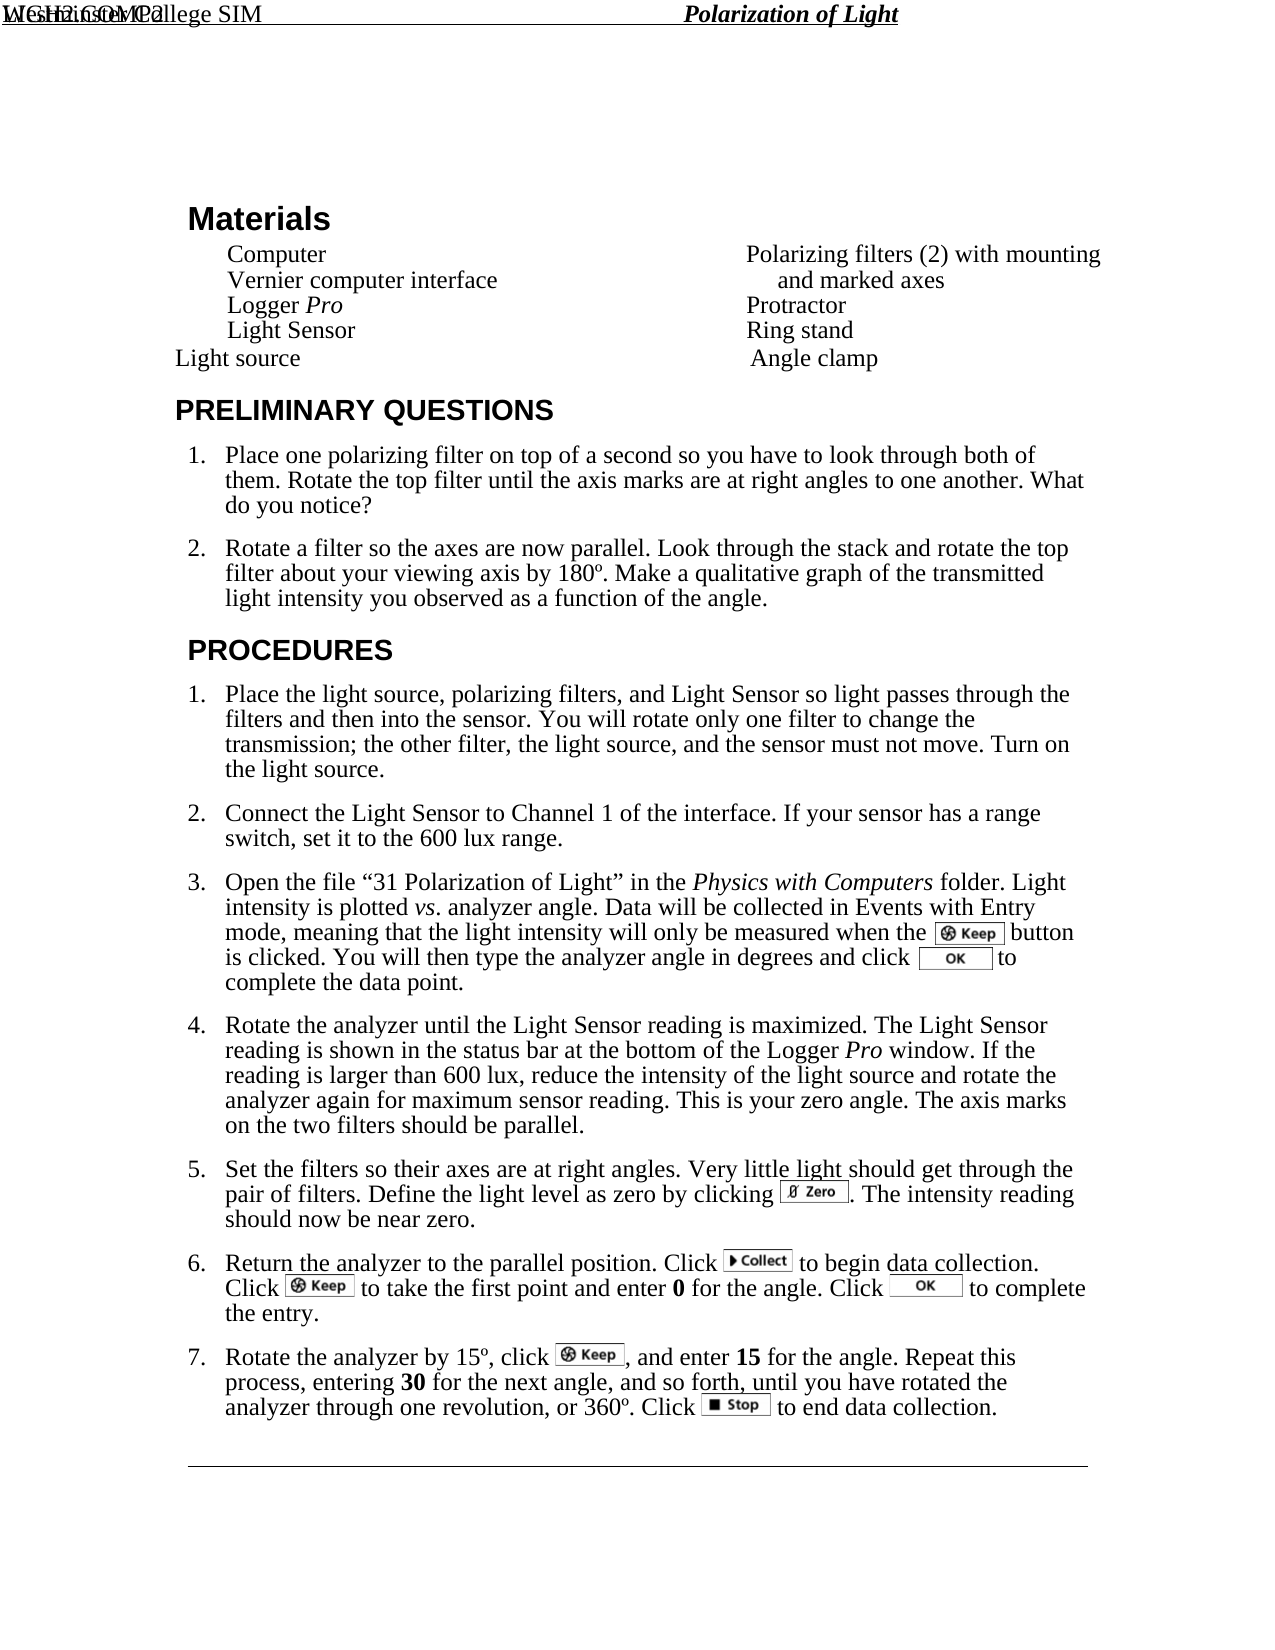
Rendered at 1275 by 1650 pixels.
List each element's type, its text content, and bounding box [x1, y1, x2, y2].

text Light source Angle clamp [175, 343, 1137, 372]
list Rotate the analyzer until the Light Sensor reading is maximized. The Light Sensor reading is shown in the status bar at the bottom of the Logger Pro window. If the reading is larger than 600 lux, reduce the intensity of the light source and rotate the analyzer again for maximum sensor reading. This is your zero angle. The axis marks on the two filters should be parallel. [187, 1014, 1072, 1139]
picture [701, 1393, 771, 1416]
list Rotate a filter so the axes are now parallel. Look through the stack and rotate the top filter about your viewing axis by 180º. Make a qualitative graph of the transmitted light intensity you observed as a function of the angle. [187, 537, 1070, 612]
text Materials [187, 199, 1137, 237]
list Place one polarizing filter on top of a second so you have to look through both of them. Rotate the top filter until the axis marks are at right angles to one another. What do you notice? [187, 443, 1086, 518]
list Open the file “31 Polarization of Light” in the Physics with Computers folder. Light intensity is plotted vs. analyzer angle. Data will be collected in Events with Entry mode, meaning that the light intensity will only be measured when the button is clicked. You will then type the analyzer angle in degrees and click to complete the data point. [187, 870, 1074, 995]
picture [555, 1343, 625, 1366]
picture [780, 1180, 849, 1203]
list Return the analyzer to the parallel position. Click to begin data collection. Click to take the first point and enter 0 for the angle. Click to complete the entry. [187, 1251, 1087, 1326]
subtitle PROCEDURES [187, 633, 1137, 666]
picture [723, 1249, 793, 1272]
list Rotate the analyzer by 15º, click , and enter 15 for the angle. Repeat this process, entering 30 for the next angle, and so forth, until you have rotated the analyzer through one revolution, or 360º. Click to end data collection. [187, 1345, 1017, 1420]
picture [285, 1274, 355, 1297]
list Connect the Light Sensor to Channel 1 of the interface. If your sensor has a range switch, set it to the 600 lux range. [187, 801, 1042, 851]
subtitle PRELIMINARY QUESTIONS [175, 393, 1137, 427]
list Place the light source, polarizing filters, and Light Sensor so light passes through the filters and then into the sensor. You will rotate only one filter to change the transmission; the other filter, the light source, and the sensor must not move. Turn on the light source. [187, 683, 1074, 783]
picture [889, 1274, 963, 1297]
list Set the filters so their axes are at right angles. Very little light should get through the pair of filters. Define the light level as zero by clicking . The intensity reading should now be near zero. [187, 1158, 1074, 1233]
